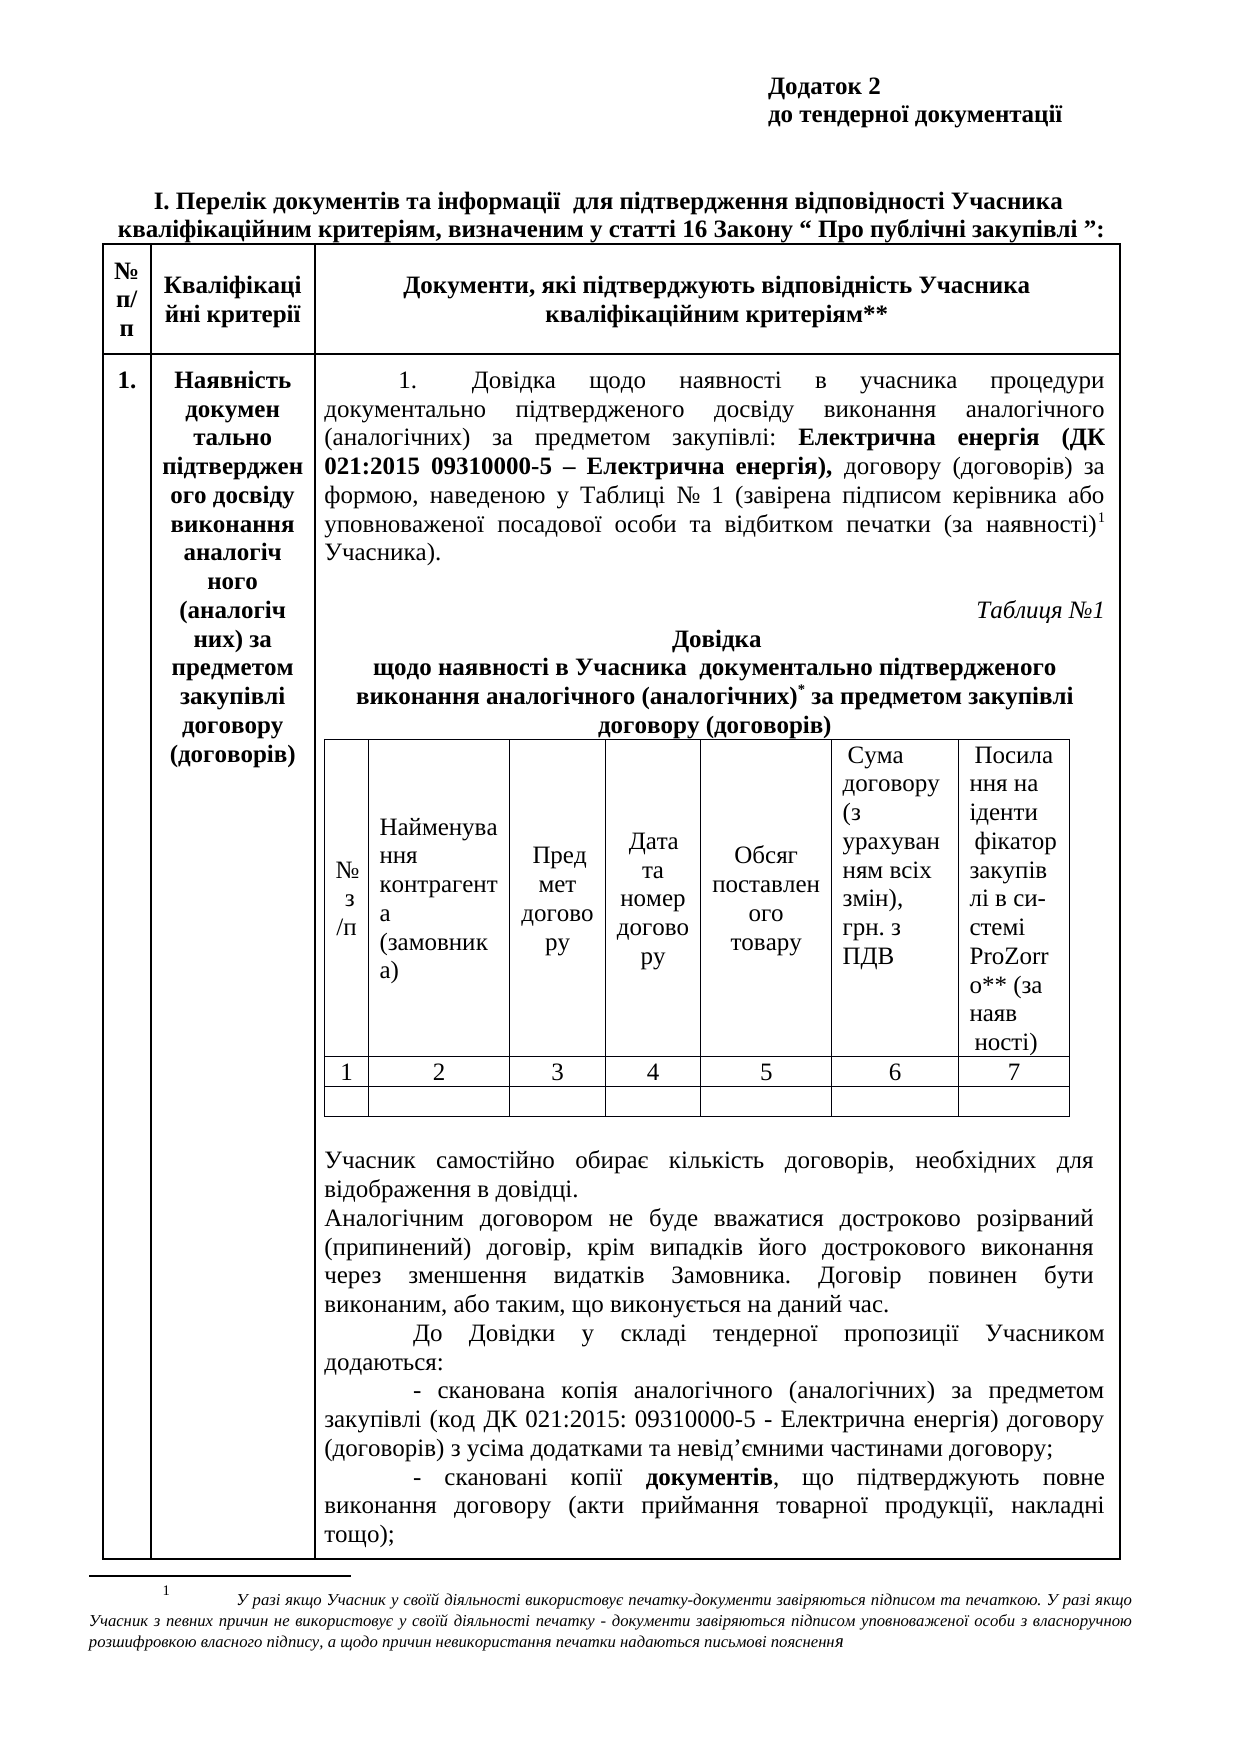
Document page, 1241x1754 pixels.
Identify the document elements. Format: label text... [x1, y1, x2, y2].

text І. Перелік документів та інформації для підтвердження відповідності Учасника кваліфікаційним критеріям, визначеним у статті 16 Закону “ Про публічні закупівлі ”: [89, 186, 1134, 243]
table_cell 1. [104, 355, 150, 1558]
table_header Кваліфікаційні критерії [152, 245, 314, 352]
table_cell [152, 355, 314, 1558]
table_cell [316, 355, 1119, 1558]
text Додаток 2 до тендерної документації [768, 71, 1134, 128]
table_header Документи, які підтверджують відповідність Учасника кваліфікаційним критеріям** [316, 245, 1119, 352]
table_header № п/п [104, 245, 150, 352]
